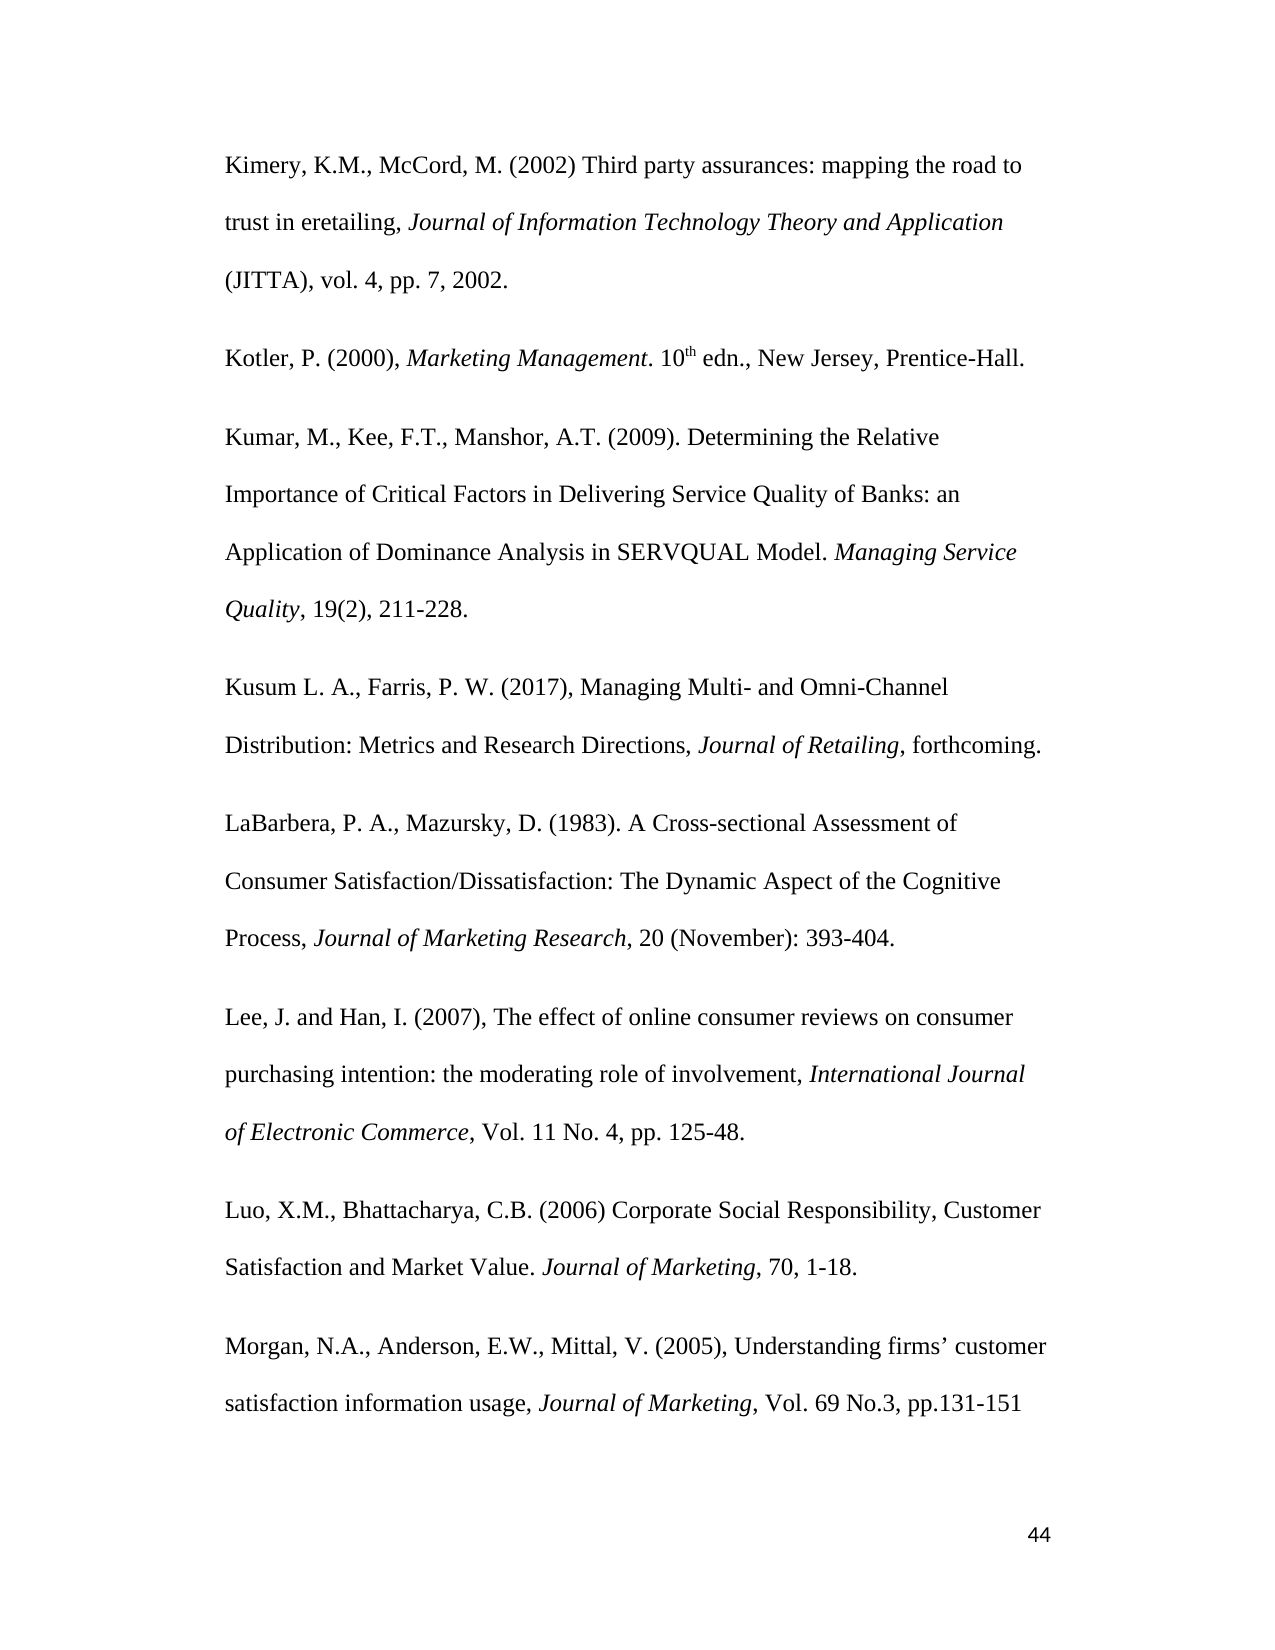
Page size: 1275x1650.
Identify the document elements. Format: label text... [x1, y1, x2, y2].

text Kimery, K.M., McCord, M. (2002) Third party assurances: mapping the road to trust in eretailing, Journal of Information Technology Theory and Application (JITTA), vol. 4, pp. 7, 2002. [224, 150, 1051, 294]
text Kotler, P. (2000), Marketing Management. 10th edn., New Jersey, Prentice-Hall. [224, 343, 1051, 372]
text LaBarbera, P. A., Mazursky, D. (1983). A Cross-sectional Assessment of Consumer Satisfaction/Dissatisfaction: The Dynamic Aspect of the Cognitive Process, Journal of Marketing Research, 20 (November): 393-404. [224, 808, 1051, 952]
text Luo, X.M., Bhattacharya, C.B. (2006) Corporate Social Responsibility, Customer Satisfaction and Market Value. Journal of Marketing, 70, 1-18. [224, 1195, 1051, 1281]
text Lee, J. and Han, I. (2007), The effect of online consumer reviews on consumer purchasing intention: the moderating role of involvement, International Journal of Electronic Commerce, Vol. 11 No. 4, pp. 125-48. [224, 1002, 1051, 1145]
text Kumar, M., Kee, F.T., Manshor, A.T. (2009). Determining the Relative Importance of Critical Factors in Delivering Service Quality of Banks: an Application of Dominance Analysis in SERVQUAL Model. Managing Service Quality, 19(2), 211-228. [224, 422, 1051, 623]
text Morgan, N.A., Anderson, E.W., Mittal, V. (2005), Understanding firms’ customer satisfaction information usage, Journal of Marketing, Vol. 69 No.3, pp.131-151 [224, 1331, 1051, 1417]
text Kusum L. A., Farris, P. W. (2017), Managing Multi- and Omni-Channel Distribution: Metrics and Research Directions, Journal of Retailing, forthcoming. [224, 672, 1051, 759]
